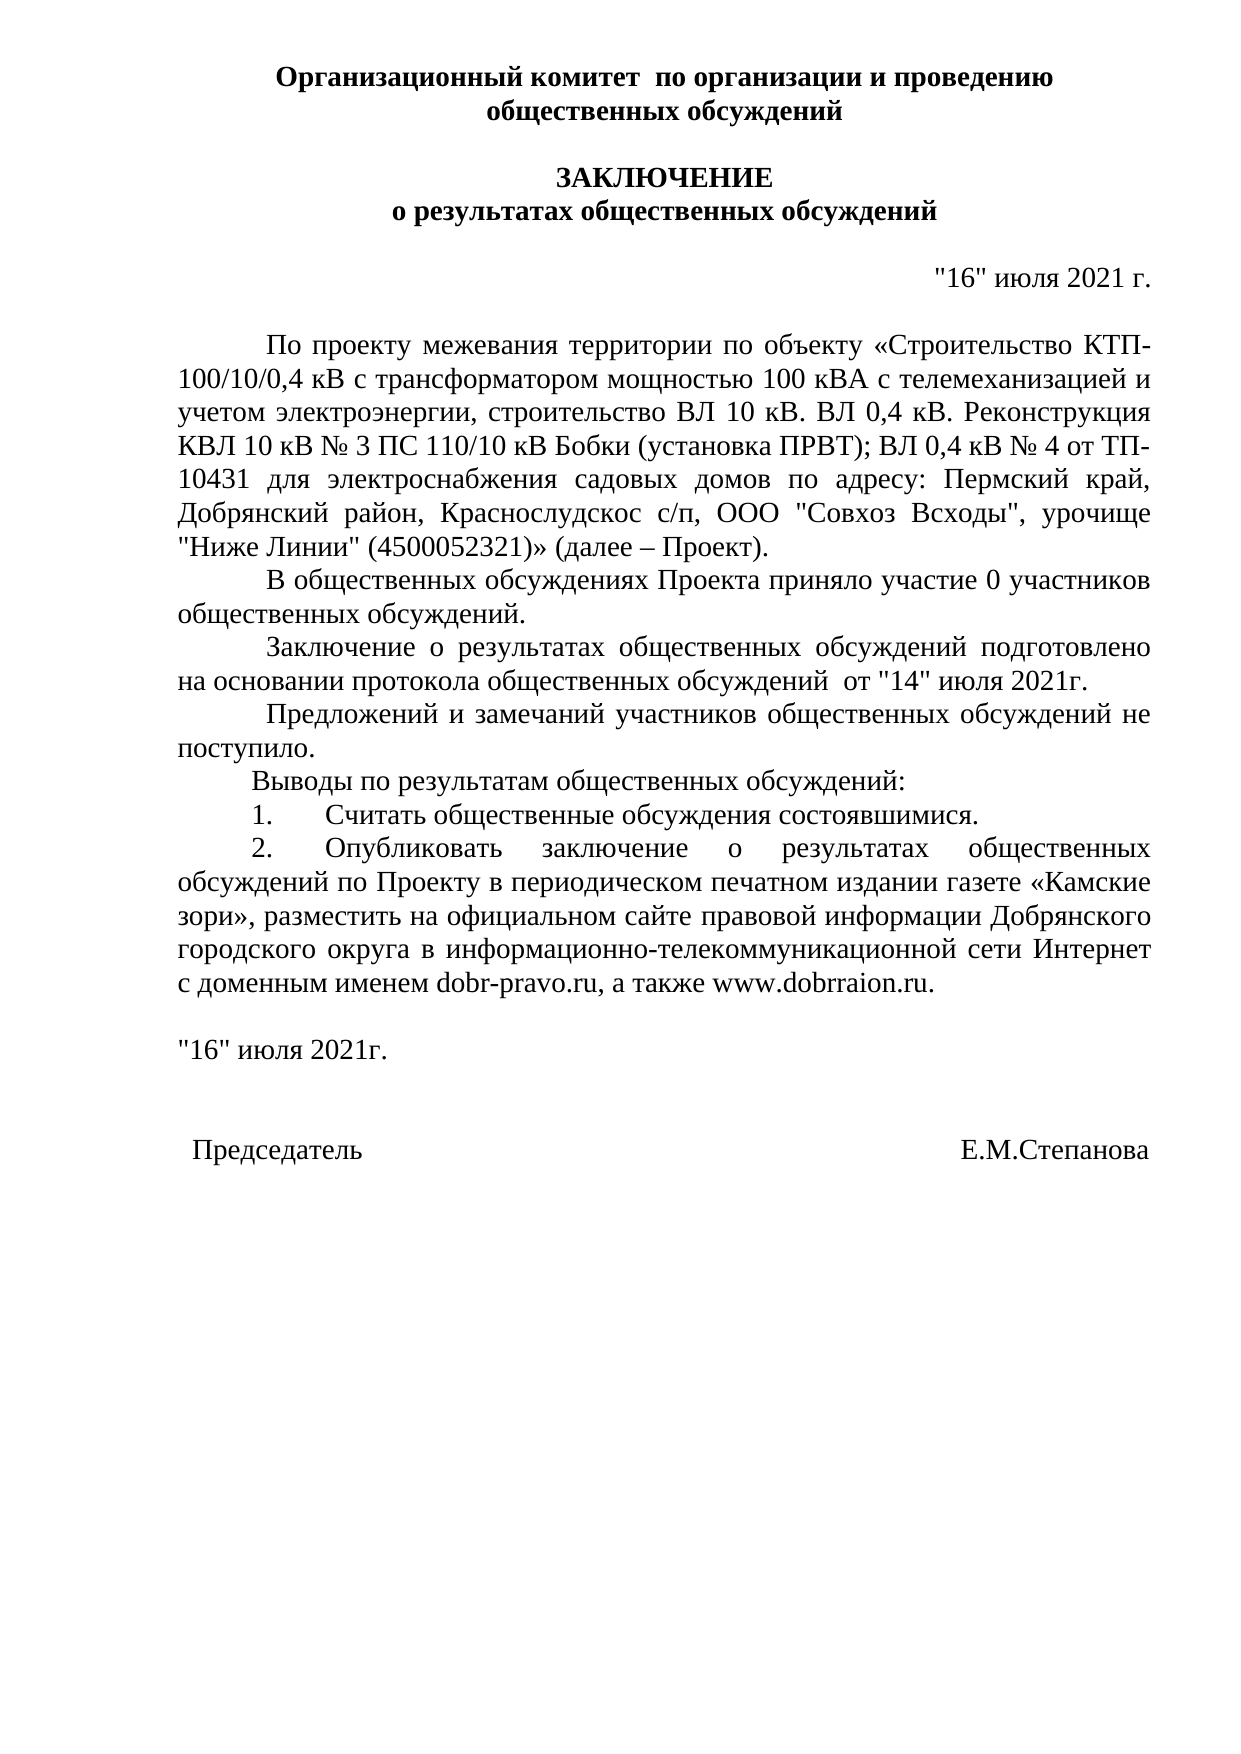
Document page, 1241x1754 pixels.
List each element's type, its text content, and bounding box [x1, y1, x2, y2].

text По проекту межевания территории по объекту «Строительство КТП-100/10/0,4 кВ с трансформатором мощностью 100 кВА с телемеханизацией и учетом электроэнергии, строительство ВЛ 10 кВ. ВЛ 0,4 кВ. Реконструкция КВЛ 10 кВ № 3 ПС 110/10 кВ Бобки (установка ПРВТ); ВЛ 0,4 кВ № 4 от ТП-10431 для электроснабжения садовых домов по адресу: Пермский край, Добрянский район, Краснослудскос с/п, ООО "Совхоз Всходы", урочище "Ниже Линии" (4500052321)» (далее – Проект). [177, 327, 1152, 562]
list Считать общественные обсуждения состоявшимися. [177, 797, 1152, 831]
list Опубликовать заключение о результатах общественных обсуждений по Проекту в периодическом печатном издании газете «Камские зори», разместить на официальном сайте правовой информации Добрянского городского округа в информационно-телекоммуникационной сети Интернет с доменным именем dobr-pravo.ru, а также www.dobrraion.ru. [177, 831, 1152, 998]
text "16" июля 2021г. [177, 1032, 1152, 1065]
text о результатах общественных обсуждений [177, 193, 1152, 227]
text ЗАКЛЮЧЕНИЕ [177, 160, 1152, 193]
text "16" июля 2021 г. [177, 260, 1152, 294]
text В общественных обсуждениях Проекта приняло участие 0 участников общественных обсуждений. [177, 562, 1152, 629]
text Предложений и замечаний участников общественных обсуждений не поступило. [177, 696, 1152, 763]
text Председатель Е.М.Степанова [177, 1132, 1152, 1166]
text Заключение о результатах общественных обсуждений подготовлено на основании протокола общественных обсуждений от "14" июля 2021г. [177, 629, 1152, 696]
text Выводы по результатам общественных обсуждений: [177, 763, 1152, 797]
text Организационный комитет по организации и проведению общественных обсуждений [177, 59, 1152, 126]
